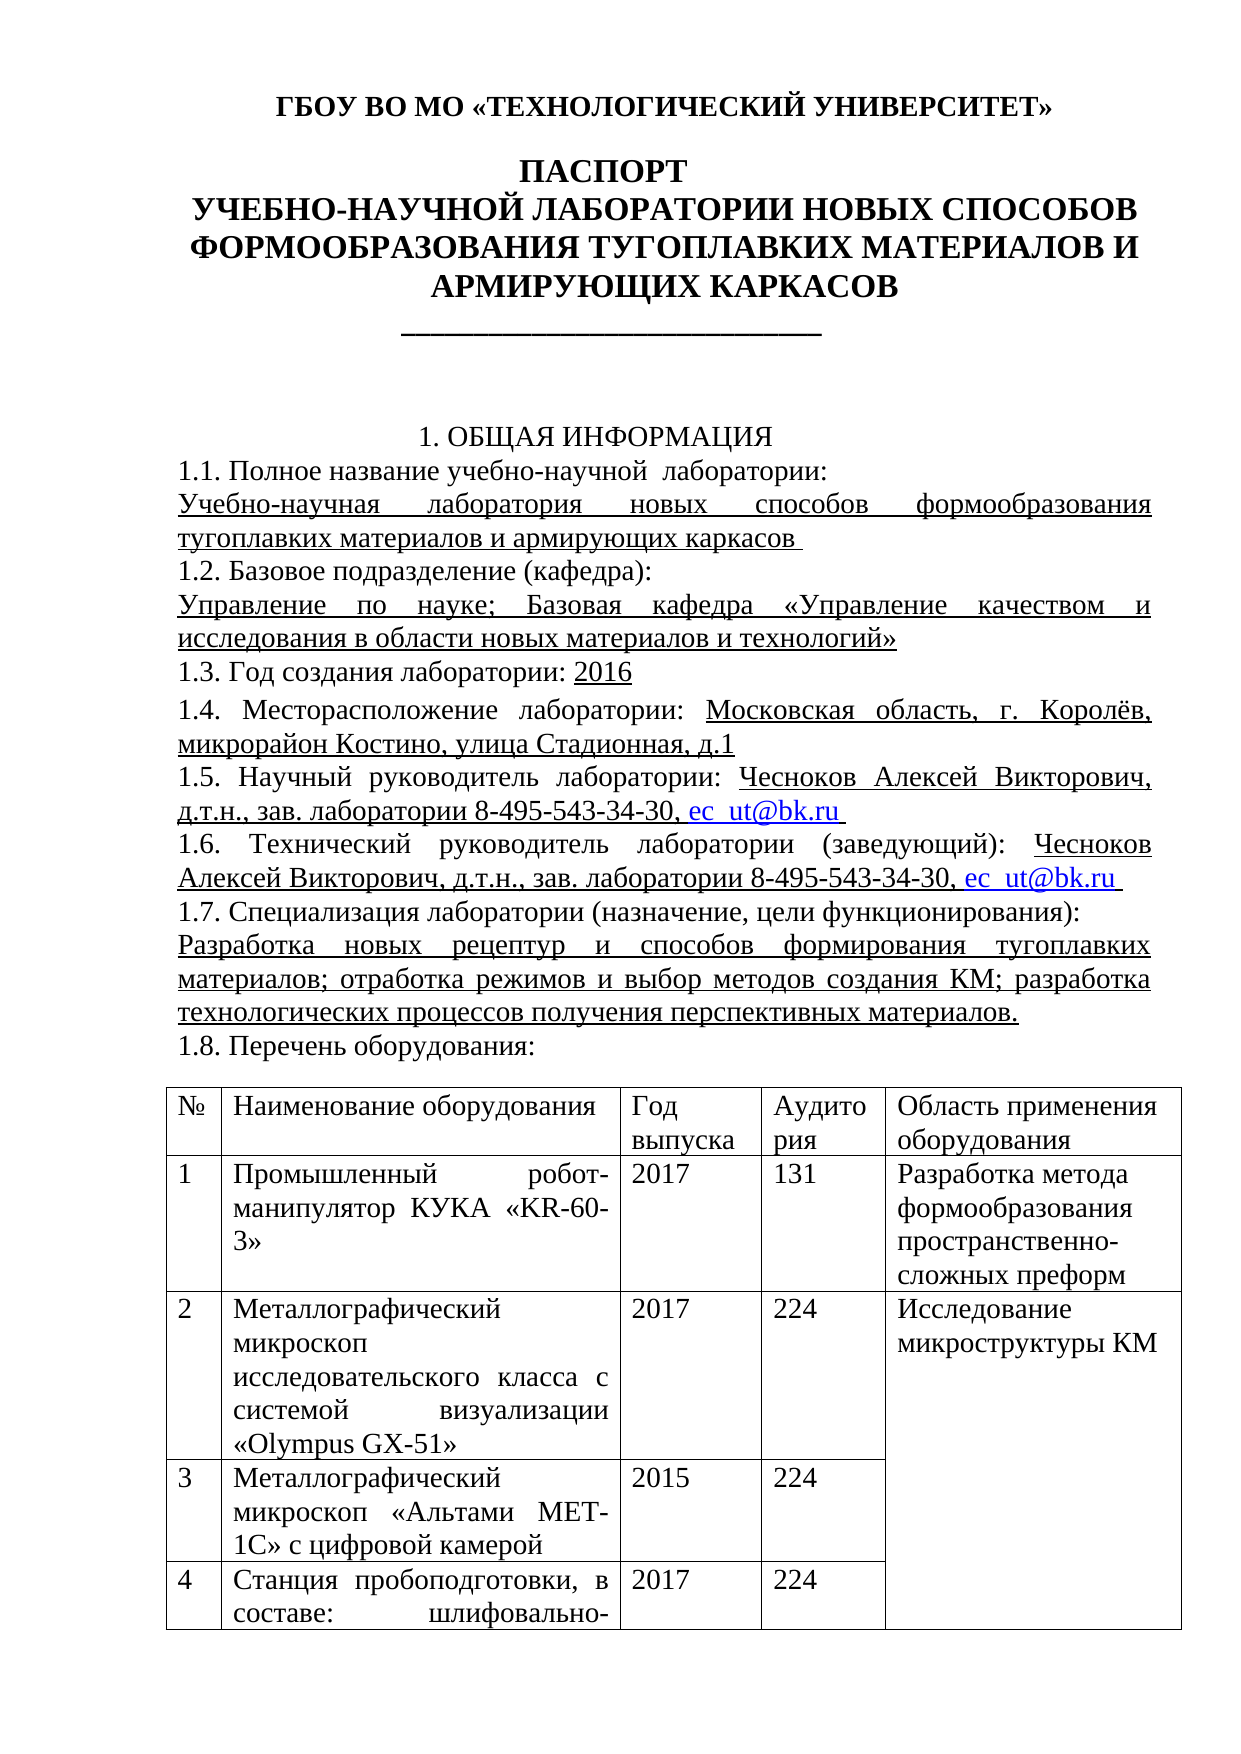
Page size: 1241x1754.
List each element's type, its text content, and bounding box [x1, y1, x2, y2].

table_cell 224 [762, 1292, 885, 1459]
text Учебно-научная лаборатория новых способов формообразования тугоплавких материалов и армирующих каркасов [177, 486, 1152, 515]
table_cell 2017 [621, 1562, 761, 1629]
text УЧЕБНО-НАУЧНОЙ ЛАБОРАТОРИИ НОВЫХ СПОСОБОВ ФОРМООБРАЗОВАНИЯ ТУГОПЛАВКИХ МАТЕРИАЛОВ И АРМИРУЮЩИХ КАРКАСОВ [177, 189, 1152, 304]
text ПАСПОРТ [177, 151, 1152, 189]
table_cell 3 [167, 1460, 221, 1561]
text 1.4. Месторасположение лаборатории: Московская область, г. Королёв, микрорайон Костино, улица Стадионная, д.1 [177, 692, 1152, 759]
table_header Год выпуска [621, 1088, 761, 1155]
table_cell 224 [762, 1562, 885, 1629]
text ГБОУ ВО МО «ТЕХНОЛОГИЧЕСКИЙ УНИВЕРСИТЕТ» [177, 89, 1152, 122]
table_cell Разработка метода формообразования пространственно-сложных преформ [886, 1156, 1181, 1291]
table_cell 1 [167, 1156, 221, 1291]
table_cell Металлографический микроскоп исследовательского класса с системой визуализации «Olympus GX-51» [222, 1292, 620, 1459]
table_header Наименование оборудования [222, 1088, 620, 1155]
text 1.6. Технический руководитель лаборатории (заведующий): Чесноков Алексей Викторович, д.т.н., зав. лаборатории 8-495-543-34-30, ec_ut@bk.ru [177, 827, 1152, 894]
table_header № [167, 1088, 221, 1155]
text 1.5. Научный руководитель лаборатории: Чесноков Алексей Викторович, д.т.н., зав. лаборатории 8-495-543-34-30, ec_ut@bk.ru [177, 759, 1152, 827]
table_cell 2 [167, 1292, 221, 1459]
text 1.1. Полное название учебно-научной лаборатории: [177, 453, 1152, 486]
text Учебно-научная лаборатория новых способов формообразования тугоплавких материалов и армирующих каркасов [177, 516, 1152, 553]
table_cell Металлографический микроскоп «Альтами МЕТ-1С» с цифровой камерой [222, 1460, 620, 1561]
table_header Область применения оборудования [886, 1088, 1181, 1155]
table_header Аудитория [762, 1088, 885, 1155]
text 1.7. Специализация лаборатории (назначение, цели функционирования): [177, 894, 1152, 927]
table_cell 2017 [621, 1292, 761, 1459]
text _____________________________ [177, 304, 1152, 340]
text 1.8. Перечень оборудования: [177, 1028, 1152, 1061]
text 1.2. Базовое подразделение (кафедра): [177, 553, 1152, 587]
table_cell Промышленный робот-манипулятор КУКА «KR-60-3» [222, 1156, 620, 1291]
table_cell 4 [167, 1562, 221, 1629]
table_cell 131 [762, 1156, 885, 1291]
table_cell 2017 [621, 1156, 761, 1291]
text 1. ОБЩАЯ ИНФОРМАЦИЯ [177, 419, 1152, 453]
text 1.3. Год создания лаборатории: 2016 [177, 654, 1152, 687]
table_cell Исследование микроструктуры КМ [886, 1292, 1181, 1629]
table_cell 2015 [621, 1460, 761, 1561]
text Управление по науке; Базовая кафедра «Управление качеством и исследования в области новых материалов и технологий» [177, 587, 1152, 654]
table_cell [222, 1562, 620, 1629]
text Разработка новых рецептур и способов формирования тугоплавких материалов; отработка режимов и выбор методов создания КМ; разработка технологических процессов получения перспективных материалов. [177, 927, 1152, 1028]
table_cell 224 [762, 1460, 885, 1561]
